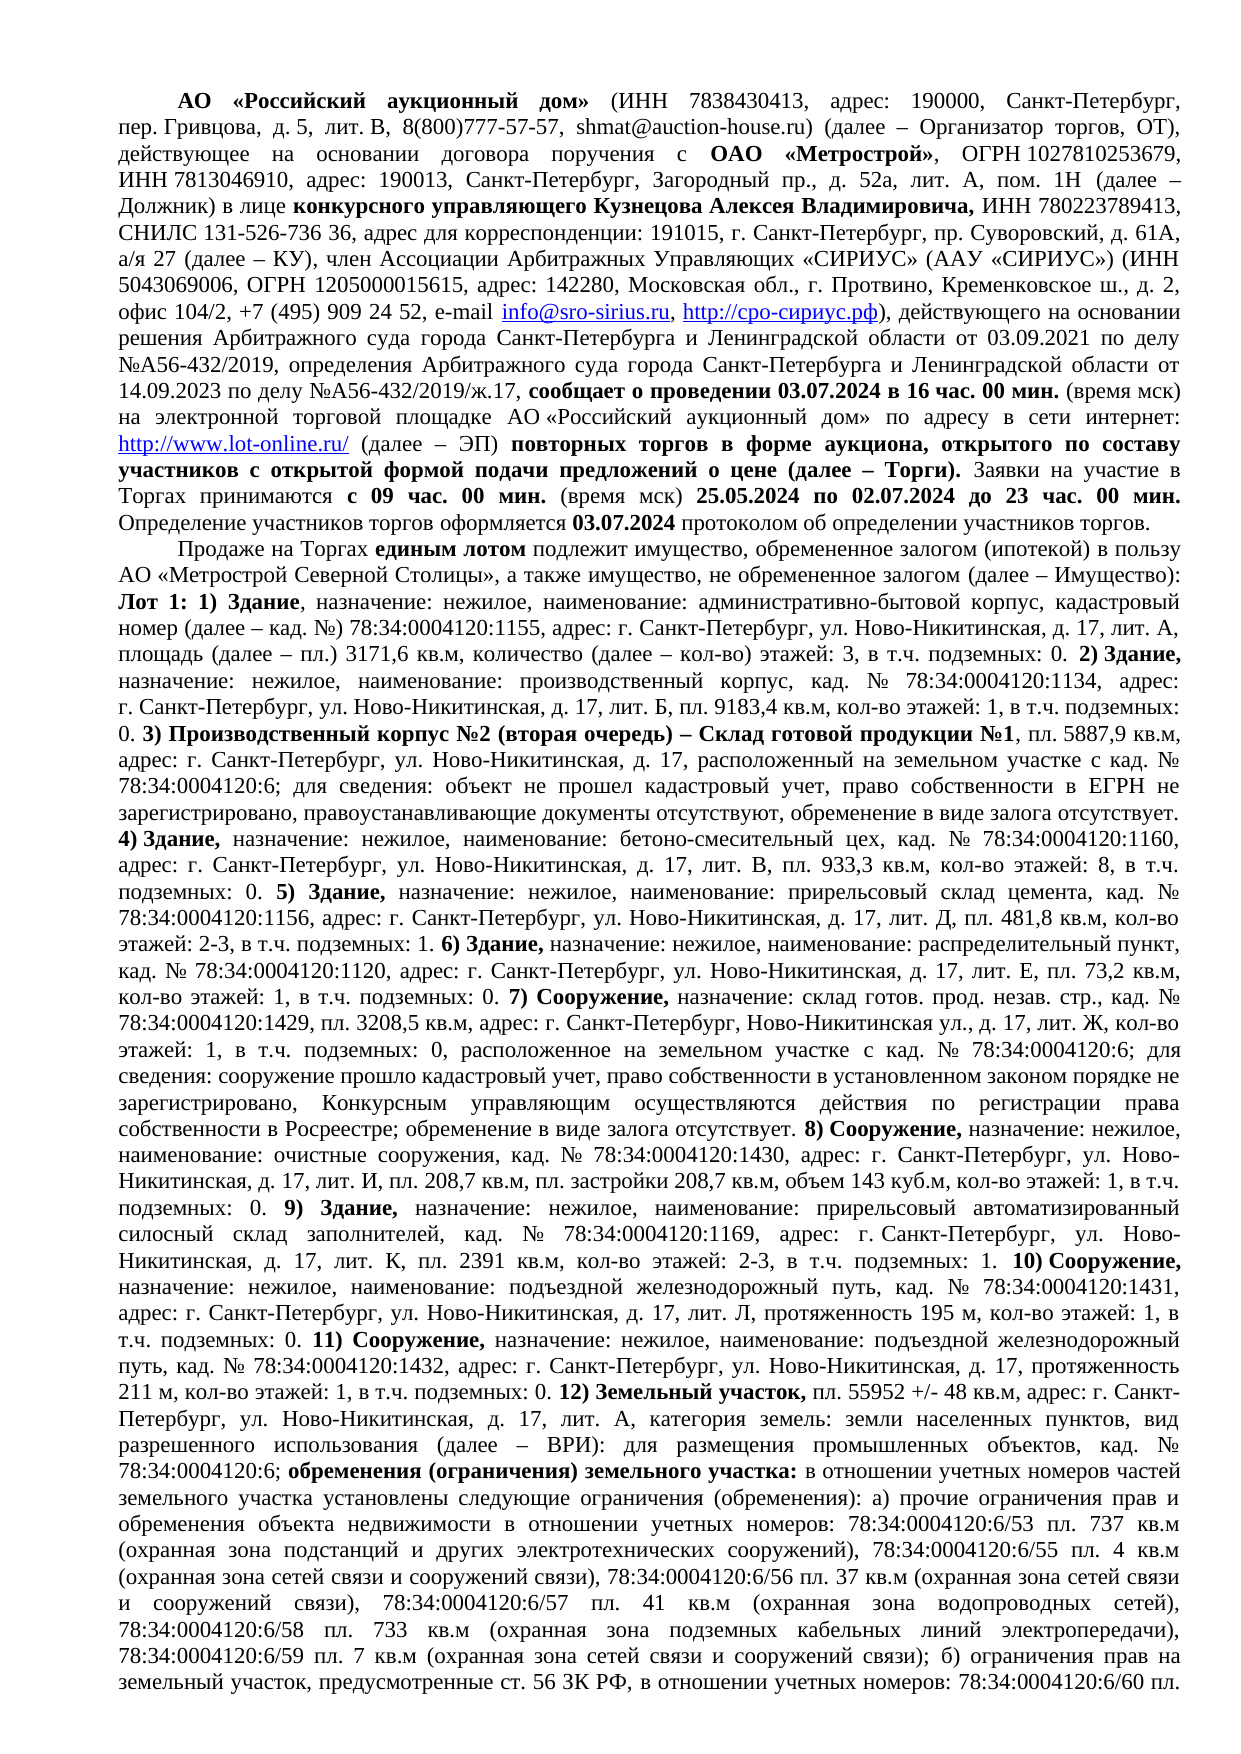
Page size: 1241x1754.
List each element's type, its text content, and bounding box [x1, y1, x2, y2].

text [118, 535, 1181, 1695]
text АО «Российский аукционный дом» (ИНН 7838430413, адрес: 190000, Санкт-Петербург, пер. Гривцова, д. 5, лит. В, 8(800)777-57-57, shmat@auction-house.ru) (далее – Организатор торгов, ОТ), действующее на основании договора поручения с ОАО «Метрострой», ОГРН 1027810253679, ИНН 7813046910, адрес: 190013, Санкт-Петербург, Загородный пр., д. 52а, лит. А, пом. 1Н (далее – Должник) в лице конкурсного управляющего Кузнецова Алексея Владимировича, ИНН 780223789413, СНИЛС 131-526-736 36, адрес для корреспонденции: 191015, г. Санкт-Петербург, пр. Суворовский, д. 61А, а/я 27 (далее – КУ), член Ассоциации Арбитражных Управляющих «СИРИУС» (ААУ «СИРИУС») (ИНН 5043069006, ОГРН 1205000015615, адрес: 142280, Московская обл., г. Протвино, Кременковское ш., д. 2, офис 104/2, +7 (495) 909 24 52, e-mail info@sro-sirius.ru, http://сро-сириус.рф), действующего на основании решения Арбитражного суда города Санкт-Петербурга и Ленинградской области от 03.09.2021 по делу №А56-432/2019, определения Арбитражного суда города Санкт-Петербурга и Ленинградской области от 14.09.2023 по делу №А56-432/2019/ж.17, сообщает о проведении 03.07.2024 в 16 час. 00 мин. (время мск) на электронной торговой площадке АО «Российский аукционный дом» по адресу в сети интернет: http://www.lot-online.ru/ (далее – ЭП) повторных торгов в форме аукциона, открытого по составу участников с открытой формой подачи предложений о цене (далее – Торги). Заявки на участие в Торгах принимаются с 09 час. 00 мин. (время мск) 25.05.2024 по 02.07.2024 до 23 час. 00 мин. Определение участников торгов оформляется 03.07.2024 протоколом об определении участников торгов. [118, 87, 1181, 430]
